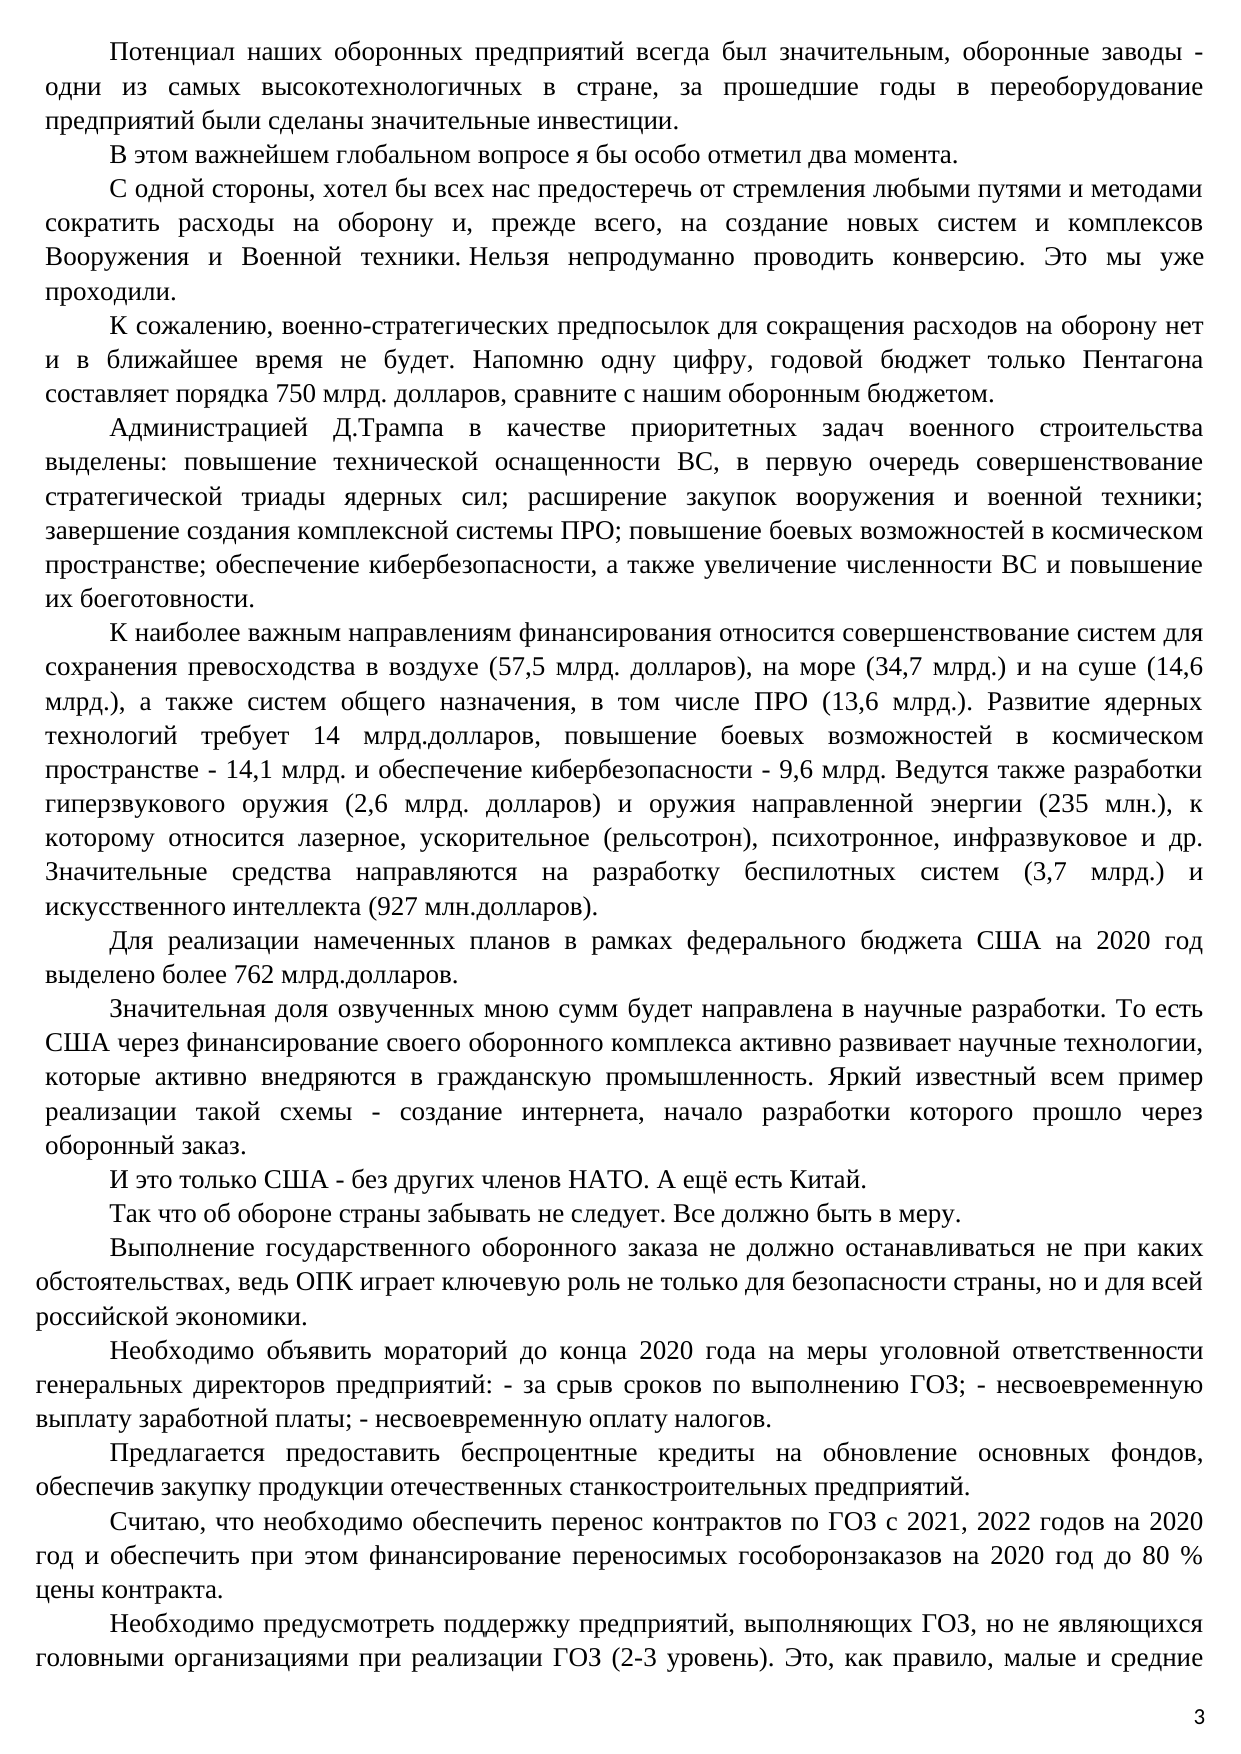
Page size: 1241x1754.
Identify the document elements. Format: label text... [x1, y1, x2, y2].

text И это только США - без других членов НАТО. А ещё есть Китай. [45, 1163, 1205, 1194]
text Предлагается предоставить беспроцентные кредиты на обновление основных фондов, обеспечив закупку продукции отечественных станкостроительных предприятий. [35, 1436, 1205, 1502]
text Значительная доля озвученных мною сумм будет направлена в научные разработки. То есть США через финансирование своего оборонного комплекса активно развивает научные технологии, которые активно внедряются в гражданскую промышленность. Яркий известный всем пример реализации такой схемы - создание интернета, начало разработки которого прошло через оборонный заказ. [45, 992, 1205, 1160]
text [35, 1607, 1205, 1672]
text К наиболее важным направлениям финансирования относится совершенствование систем для сохранения превосходства в воздухе (57,5 млрд. долларов), на море (34,7 млрд.) и на суше (14,6 млрд.), а также систем общего назначения, в том числе ПРО (13,6 млрд.). Развитие ядерных технологий требует 14 млрд.долларов, повышение боевых возможностей в космическом пространстве - 14,1 млрд. и обеспечение кибербезопасности - 9,6 млрд. Ведутся также разработки гиперзвукового оружия (2,6 млрд. долларов) и оружия направленной энергии (235 млн.), к которому относится лазерное, ускорительное (рельсотрон), психотронное, инфразвуковое и др. Значительные средства направляются на разработку беспилотных систем (3,7 млрд.) и искусственного интеллекта (927 млн.долларов). [45, 616, 1205, 921]
text Для реализации намеченных планов в рамках федерального бюджета США на 2020 год выделено более 762 млрд.долларов. [45, 924, 1205, 989]
text Потенциал наших оборонных предприятий всегда был значительным, оборонные заводы - одни из самых высокотехнологичных в стране, за прошедшие годы в переоборудование предприятий были сделаны значительные инвестиции. [45, 35, 1205, 135]
text В этом важнейшем глобальном вопросе я бы особо отметил два момента. [45, 138, 1205, 169]
text С одной стороны, хотел бы всех нас предостеречь от стремления любыми путями и методами сократить расходы на оборону и, прежде всего, на создание новых систем и комплексов Вооружения и Военной техники. Нельзя непродуманно проводить конверсию. Это мы уже проходили. [45, 172, 1205, 306]
text Необходимо объявить мораторий до конца 2020 года на меры уголовной ответственности генеральных директоров предприятий: - за срыв сроков по выполнению ГОЗ; - несвоевременную выплату заработной платы; - несвоевременную оплату налогов. [35, 1334, 1205, 1433]
text Выполнение государственного оборонного заказа не должно останавливаться не при каких обстоятельствах, ведь ОПК играет ключевую роль не только для безопасности страны, но и для всей российской экономики. [35, 1231, 1205, 1331]
text Считаю, что необходимо обеспечить перенос контрактов по ГОЗ с 2021, 2022 годов на 2020 год и обеспечить при этом финансирование переносимых гособоронзаказов на 2020 год до 80 % цены контракта. [35, 1504, 1205, 1604]
text Администрацией Д.Трампа в качестве приоритетных задач военного строительства выделены: повышение технической оснащенности ВС, в первую очередь совершенствование стратегической триады ядерных сил; расширение закупок вооружения и военной техники; завершение создания комплексной системы ПРО; повышение боевых возможностей в космическом пространстве; обеспечение кибербезопасности, а также увеличение численности ВС и повышение их боеготовности. [45, 411, 1205, 613]
text Так что об обороне страны забывать не следует. Все должно быть в меру. [45, 1197, 1205, 1228]
text К сожалению, военно-стратегических предпосылок для сокращения расходов на оборону нет и в ближайшее время не будет. Напомню одну цифру, годовой бюджет только Пентагона составляет порядка 750 млрд. долларов, сравните с нашим оборонным бюджетом. [45, 309, 1205, 408]
